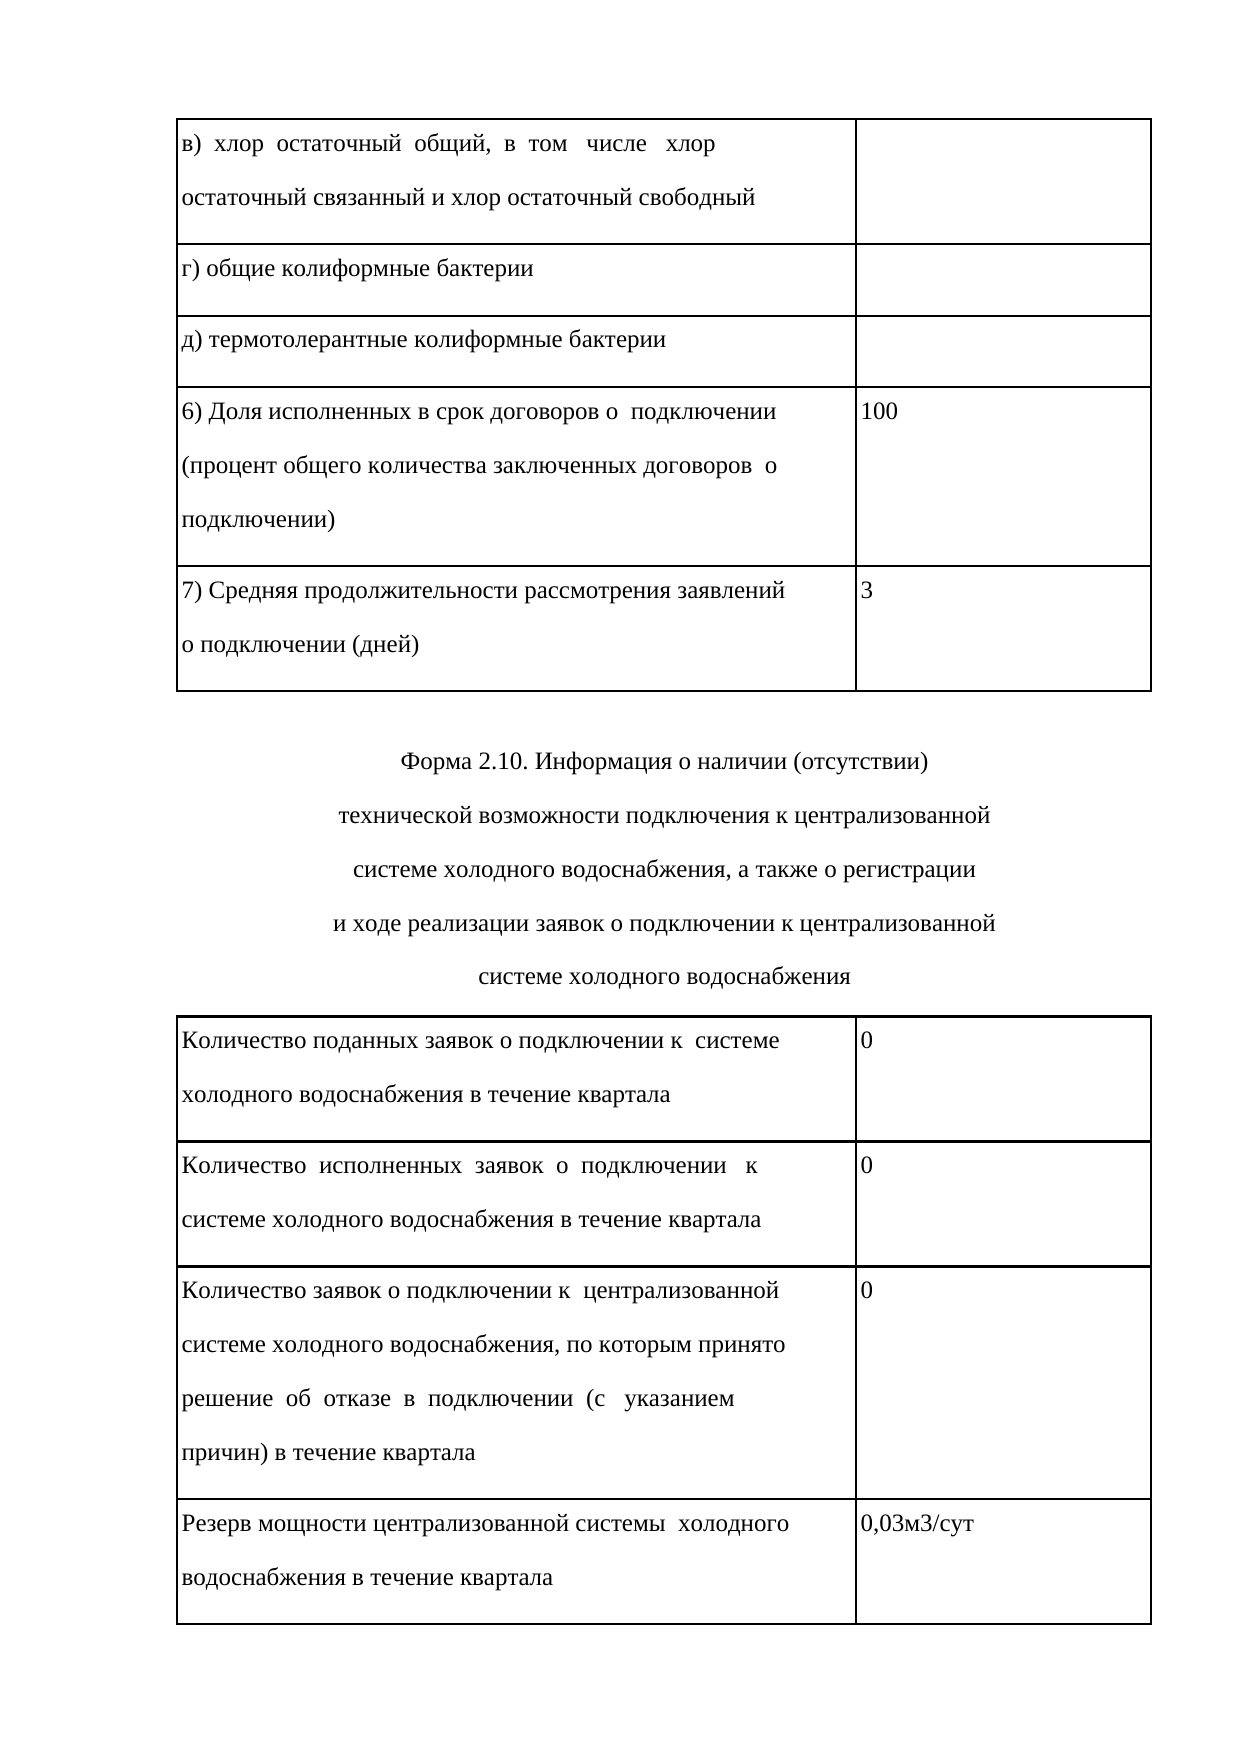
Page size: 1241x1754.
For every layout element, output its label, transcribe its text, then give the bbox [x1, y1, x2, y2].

table_cell 6) Доля исполненных в срок договоров о подключении (процент общего количества заключенных договоров о подключении) [178, 388, 855, 565]
table_cell 0 [857, 1268, 1150, 1498]
table_header 0 [857, 1018, 1150, 1140]
text системе холодного водоснабжения [177, 961, 1152, 990]
text технической возможности подключения к централизованной [177, 800, 1152, 829]
table_cell Количество исполненных заявок о подключении к системе холодного водоснабжения в течение квартала [178, 1143, 855, 1265]
table_cell 100 [857, 388, 1150, 565]
table_cell д) термотолерантные колиформные бактерии [178, 317, 855, 386]
table_cell Резерв мощности централизованной системы холодного водоснабжения в течение квартала [178, 1500, 855, 1623]
text и ходе реализации заявок о подключении к централизованной [177, 908, 1152, 936]
table_cell в) хлор остаточный общий, в том числе хлор остаточный связанный и хлор остаточный свободный [178, 120, 855, 243]
text системе холодного водоснабжения, а также о регистрации [177, 854, 1152, 882]
table_cell 3 [857, 567, 1150, 690]
table_cell г) общие колиформные бактерии [178, 245, 855, 315]
text Форма 2.10. Информация о наличии (отсутствии) [177, 746, 1152, 775]
table_cell [857, 317, 1150, 386]
table_cell [857, 245, 1150, 315]
table_cell [857, 120, 1150, 243]
table_cell 0 [857, 1143, 1150, 1265]
table_cell 0,03м3/сут [857, 1500, 1150, 1623]
table_cell Количество заявок о подключении к централизованной системе холодного водоснабжения, по которым принято решение об отказе в подключении (с указанием причин) в течение квартала [178, 1268, 855, 1498]
table_cell 7) Средняя продолжительности рассмотрения заявлений о подключении (дней) [178, 567, 855, 690]
table_header Количество поданных заявок о подключении к системе холодного водоснабжения в течение квартала [178, 1018, 855, 1140]
